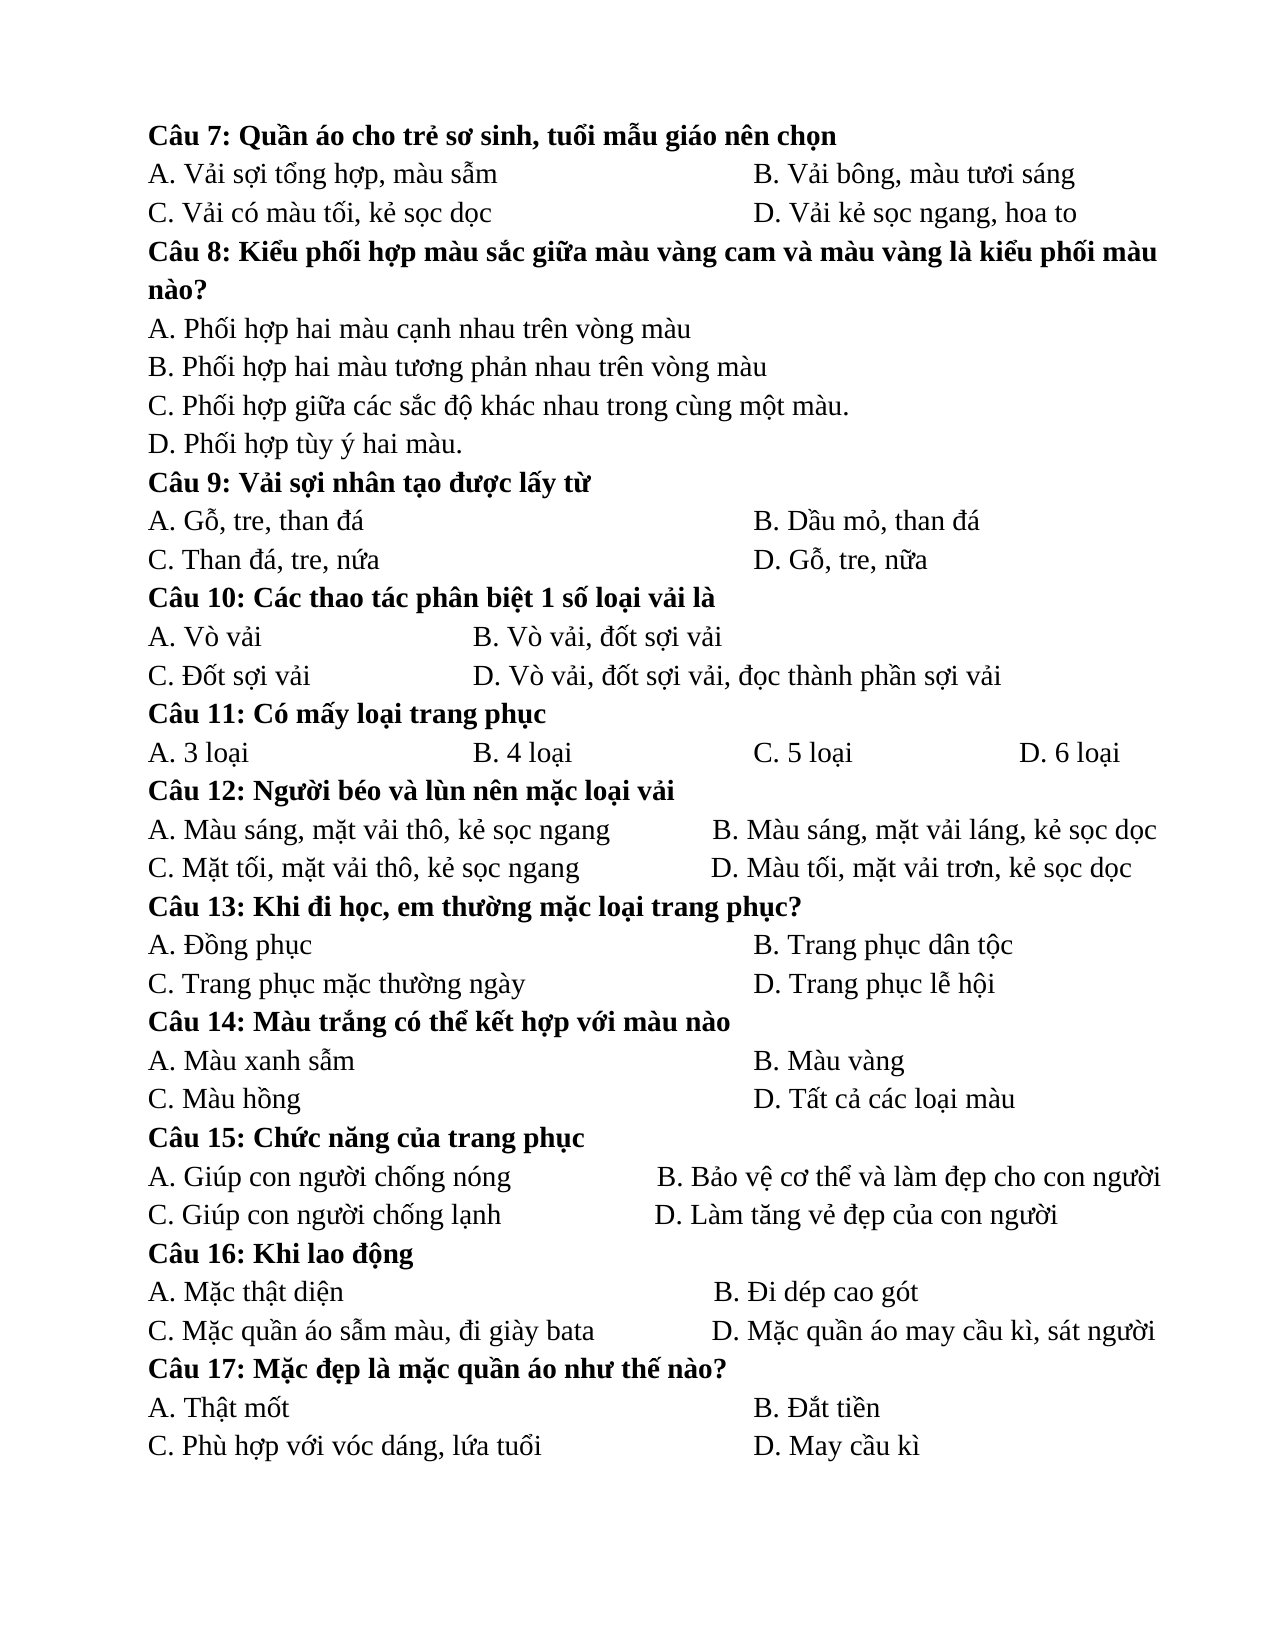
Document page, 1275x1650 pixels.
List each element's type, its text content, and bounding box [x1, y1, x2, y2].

text Câu 13: Khi đi học, em thường mặc loại trang phục? [148, 889, 1186, 922]
text Câu 7: Quần áo cho trẻ sơ sinh, tuổi mẫu giáo nên chọn [148, 118, 1186, 152]
text C. Trang phục mặc thường ngày D. Trang phục lễ hội [148, 966, 1186, 999]
text C. Phối hợp giữa các sắc độ khác nhau trong cùng một màu. [148, 388, 1186, 421]
text A. Màu sáng, mặt vải thô, kẻ sọc ngang B. Màu sáng, mặt vải láng, kẻ sọc dọc [148, 812, 1186, 845]
text Câu 12: Người béo và lùn nên mặc loại vải [148, 773, 1186, 807]
text C. Vải có màu tối, kẻ sọc dọc D. Vải kẻ sọc ngang, hoa to [148, 195, 1186, 229]
text A. Vò vải B. Vò vải, đốt sợi vải [148, 619, 1186, 653]
text C. Giúp con người chống lạnh D. Làm tăng vẻ đẹp của con người [148, 1197, 1186, 1231]
text C. Mặt tối, mặt vải thô, kẻ sọc ngang D. Màu tối, mặt vải trơn, kẻ sọc dọc [148, 850, 1186, 884]
text A. Phối hợp hai màu cạnh nhau trên vòng màu [148, 311, 1186, 344]
text C. Mặc quần áo sẫm màu, đi giày bata D. Mặc quần áo may cầu kì, sát người [148, 1313, 1186, 1346]
text Câu 14: Màu trắng có thể kết hợp với màu nào [148, 1004, 1186, 1038]
text B. Phối hợp hai màu tương phản nhau trên vòng màu [148, 349, 1186, 383]
text C. Màu hồng D. Tất cả các loại màu [148, 1082, 1186, 1115]
text Câu 8: Kiểu phối hợp màu sắc giữa màu vàng cam và màu vàng là kiểu phối màu nào? [148, 234, 1186, 306]
text A. Giúp con người chống nóng B. Bảo vệ cơ thể và làm đẹp cho con người [148, 1159, 1186, 1192]
text Câu 15: Chức năng của trang phục [148, 1120, 1186, 1154]
text A. Đồng phục B. Trang phục dân tộc [148, 927, 1186, 961]
text Câu 9: Vải sợi nhân tạo được lấy từ [148, 465, 1186, 498]
text A. Vải sợi tổng hợp, màu sẫm B. Vải bông, màu tươi sáng [148, 157, 1186, 190]
text A. 3 loại B. 4 loại C. 5 loại D. 6 loại [148, 735, 1186, 768]
text A. Thật mốt B. Đắt tiền [148, 1390, 1186, 1423]
text Câu 10: Các thao tác phân biệt 1 số loại vải là [148, 581, 1186, 614]
text Câu 16: Khi lao động [148, 1236, 1186, 1269]
text A. Mặc thật diện B. Đi dép cao gót [148, 1274, 1186, 1308]
text C. Đốt sợi vải D. Vò vải, đốt sợi vải, đọc thành phần sợi vải [148, 658, 1186, 691]
text A. Gỗ, tre, than đá B. Dầu mỏ, than đá [148, 503, 1186, 537]
text Câu 11: Có mấy loại trang phục [148, 696, 1186, 730]
text D. Phối hợp tùy ý hai màu. [148, 426, 1186, 460]
text A. Màu xanh sẫm B. Màu vàng [148, 1043, 1186, 1077]
text Câu 17: Mặc đẹp là mặc quần áo như thế nào? [148, 1351, 1186, 1385]
text C. Phù hợp với vóc dáng, lứa tuổi D. May cầu kì [148, 1428, 1186, 1462]
text C. Than đá, tre, nứa D. Gỗ, tre, nữa [148, 542, 1186, 576]
